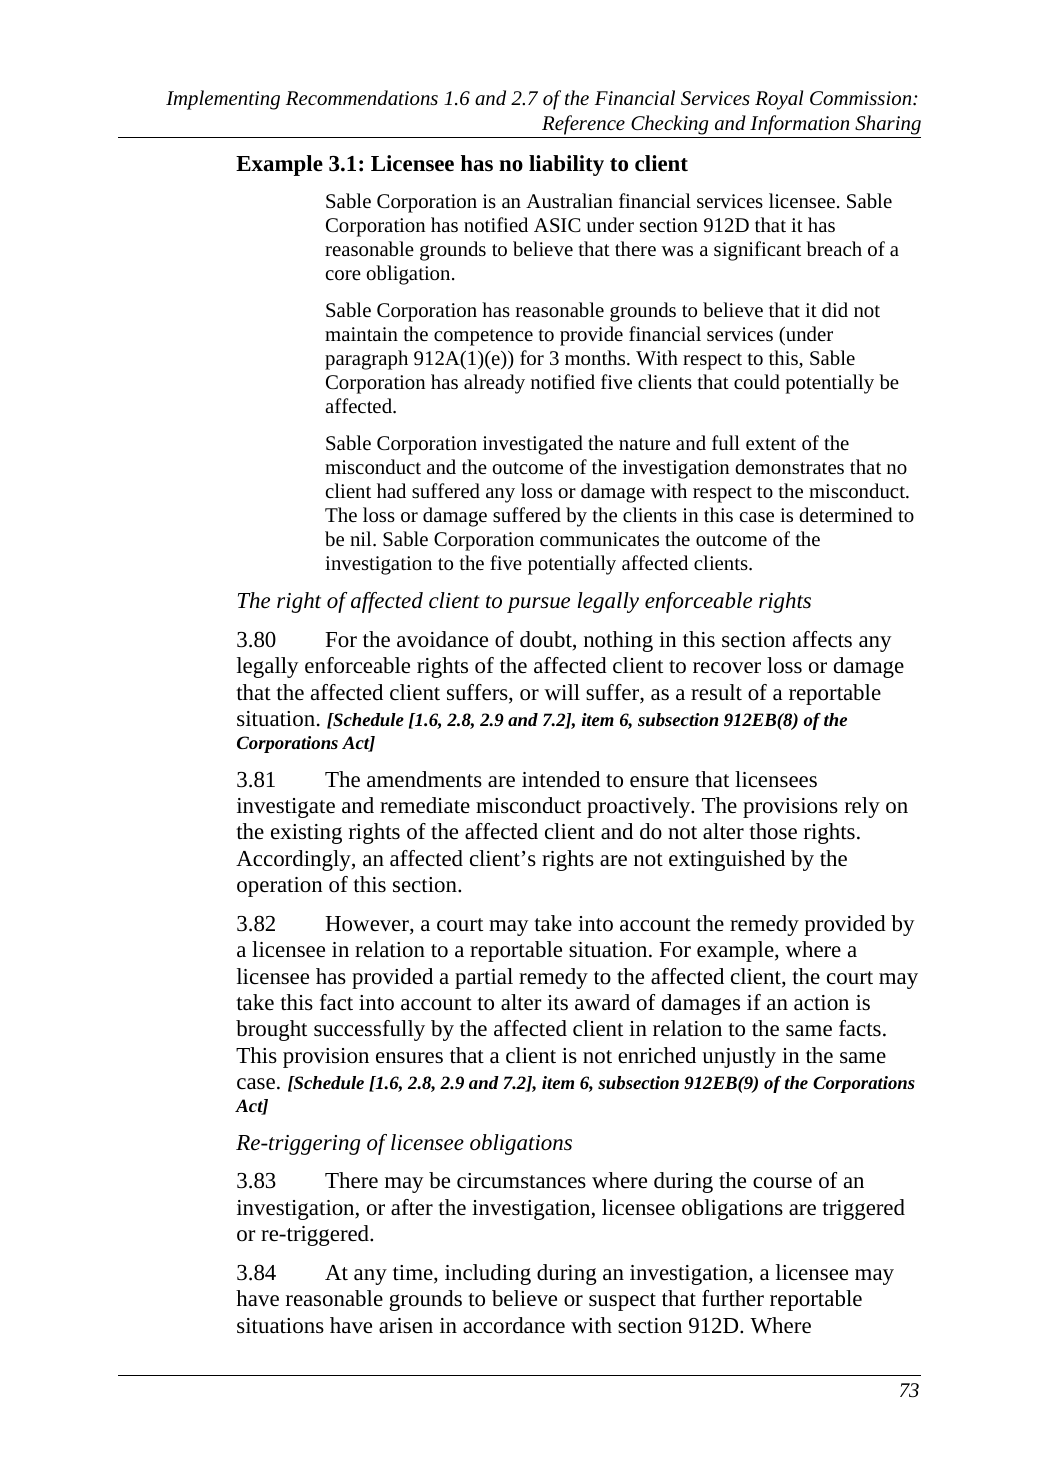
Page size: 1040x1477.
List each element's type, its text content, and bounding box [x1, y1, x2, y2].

list However, a court may take into account the remedy provided by a licensee in relation to a reportable situation. For example, where a licensee has provided a partial remedy to the affected client, the court may take this fact into account to alter its award of damages if an action is brought successfully by the affected client in relation to the same facts. This provision ensures that a client is not enriched unjustly in the same case. [Schedule [1.6, 2.8, 2.9 and 7.2], item 6, subsection 912EB(9) of the Corporations Act] [236, 910, 921, 1116]
list For the avoidance of doubt, nothing in this section affects any legally enforceable rights of the affected client to recover loss or damage that the affected client suffers, or will suffer, as a result of a reportable situation. [Schedule [1.6, 2.8, 2.9 and 7.2], item 6, subsection 912EB(8) of the Corporations Act] [236, 626, 921, 753]
list There may be circumstances where during the course of an investigation, or after the investigation, licensee obligations are triggered or re-triggered. [236, 1167, 921, 1246]
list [236, 1259, 921, 1338]
list The amendments are intended to ensure that licensees investigate and remediate misconduct proactively. The provisions rely on the existing rights of the affected client and do not alter those rights. Accordingly, an affected client’s rights are not extinguished by the operation of this section. [236, 766, 921, 897]
subtitle The right of affected client to pursue legally enforceable rights [236, 587, 921, 614]
text Sable Corporation investigated the nature and full extent of the misconduct and the outcome of the investigation demonstrates that no client had suffered any loss or damage with respect to the misconduct. The loss or damage suffered by the clients in this case is determined to be nil. Sable Corporation communicates the outcome of the investigation to the five potentially affected clients. [325, 431, 921, 575]
subtitle Re-triggering of licensee obligations [236, 1128, 921, 1155]
text Sable Corporation has reasonable grounds to believe that it did not maintain the competence to provide financial services (under paragraph 912A(1)(e)) for 3 months. With respect to this, Sable Corporation has already notified five clients that could potentially be affected. [325, 298, 921, 418]
text Sable Corporation is an Australian financial services licensee. Sable Corporation has notified ASIC under section 912D that it has reasonable grounds to believe that there was a significant breach of a core obligation. [325, 189, 921, 285]
subtitle : Licensee has no liability to client [236, 150, 921, 176]
